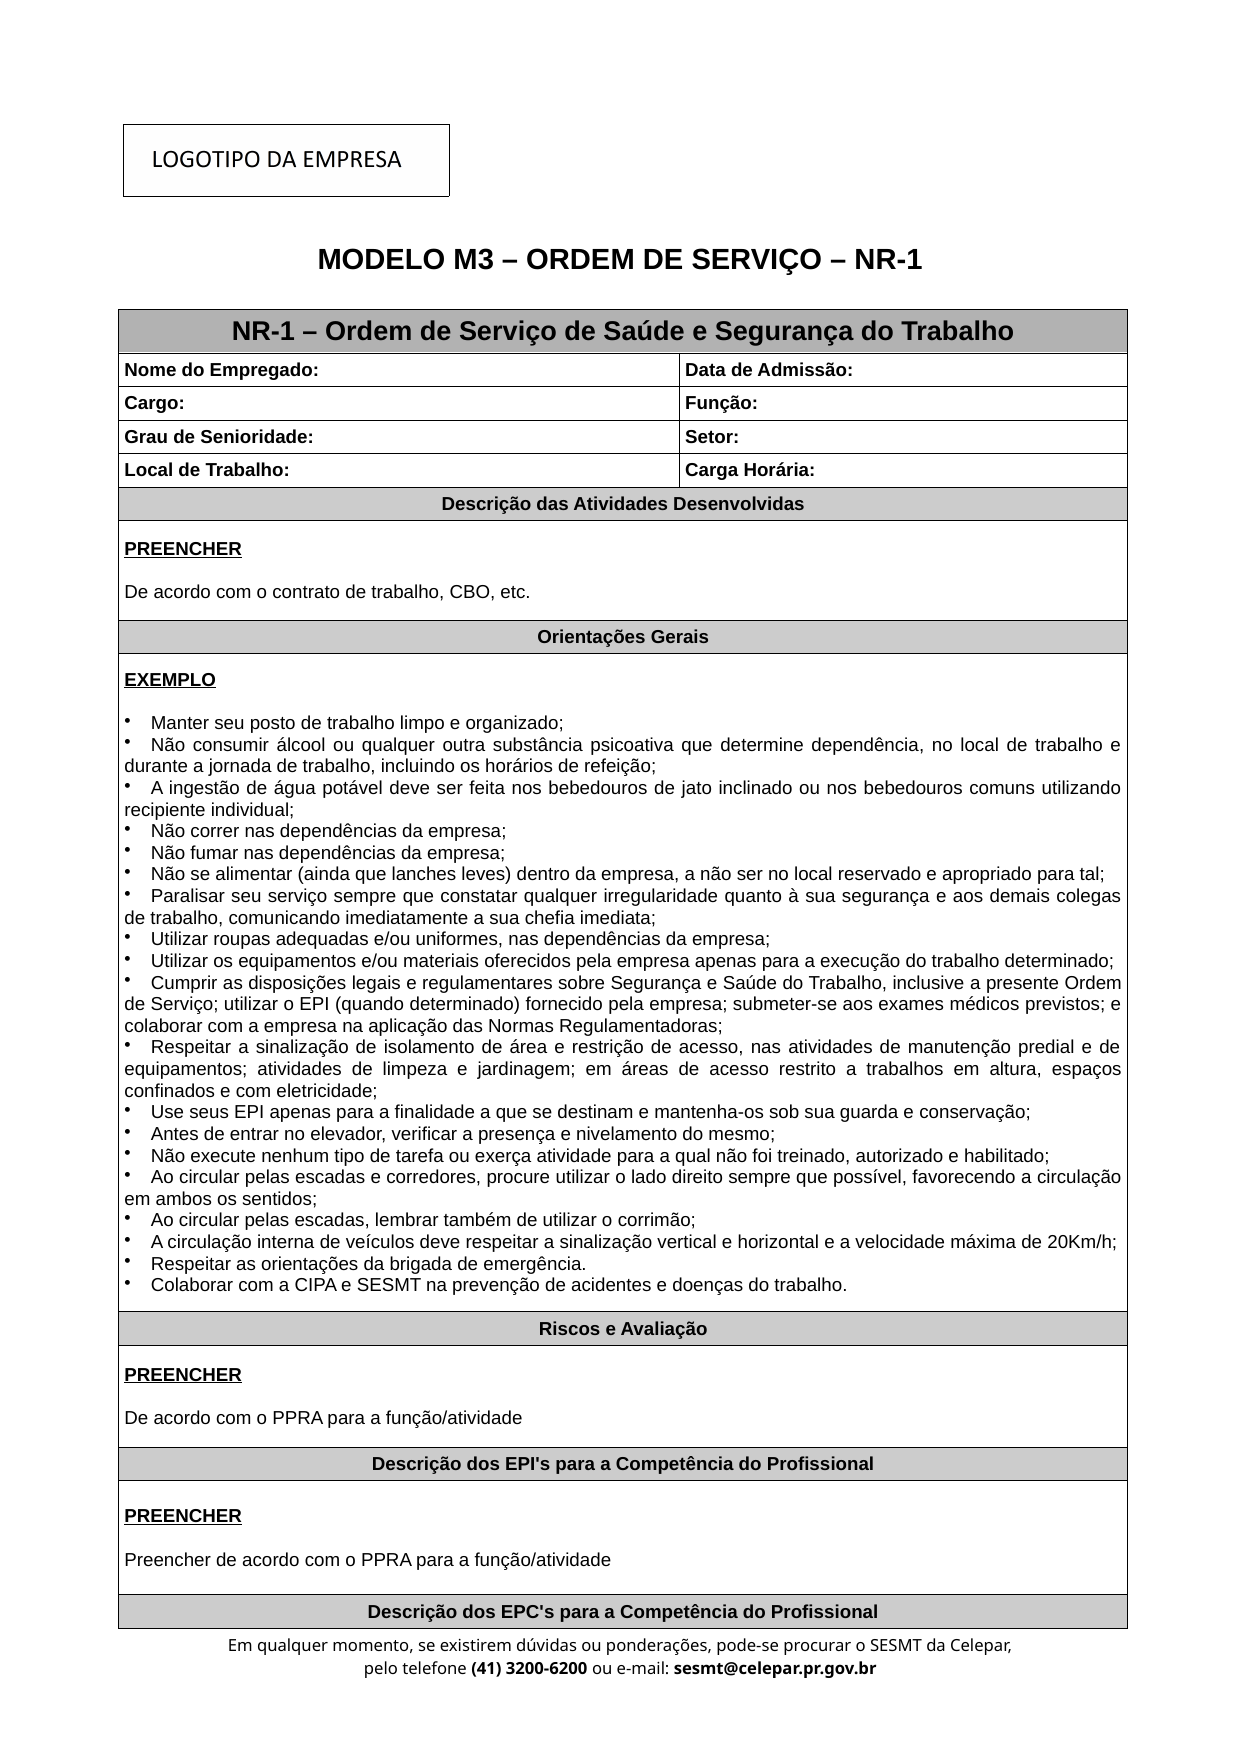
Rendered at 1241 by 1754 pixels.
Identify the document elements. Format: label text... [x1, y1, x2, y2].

table_header NR-1 – Ordem de Serviço de Saúde e Segurança do Trabalho [119, 310, 1127, 352]
table_cell Grau de Senioridade: [119, 421, 679, 453]
table_cell Riscos e Avaliação [119, 1312, 1127, 1345]
table_cell PREENCHER Preencher de acordo com o PPRA para a função/atividade [119, 1481, 1127, 1594]
table_cell Local de Trabalho: [119, 454, 679, 487]
table_cell Data de Admissão: [680, 354, 1127, 386]
table_cell Carga Horária: [680, 454, 1127, 487]
text MODELO M3 – ORDEM DE SERVIÇO – NR-1 [118, 242, 1122, 276]
table_cell Setor: [680, 421, 1127, 453]
table_cell Orientações Gerais [119, 621, 1127, 653]
picture [124, 125, 449, 196]
table_cell Função: [680, 387, 1127, 419]
table_cell PREENCHER De acordo com o contrato de trabalho, CBO, etc. [119, 521, 1127, 619]
table_cell PREENCHER De acordo com o PPRA para a função/atividade [119, 1346, 1127, 1447]
table_cell Cargo: [119, 387, 679, 419]
table_cell Descrição dos EPC's para a Competência do Profissional [119, 1595, 1127, 1628]
table_cell Descrição dos EPI's para a Competência do Profissional [119, 1448, 1127, 1480]
table_cell Descrição das Atividades Desenvolvidas [119, 488, 1127, 520]
table_cell Nome do Empregado: [119, 354, 679, 386]
table_cell EXEMPLO Manter seu posto de trabalho limpo e organizado; Não consumir álcool ou qualquer outra substância psicoativa que determine dependência, no local de trabalho e durante a jornada de trabalho, incluindo os horários de refeição; A ingestão de água potável deve ser feita nos bebedouros de jato inclinado ou nos bebedouros comuns utilizando recipiente individual; Não correr nas dependências da empresa; Não fumar nas dependências da empresa; Não se alimentar (ainda que lanches leves) dentro da empresa, a não ser no local reservado e apropriado para tal; Paralisar seu serviço sempre que constatar qualquer irregularidade quanto à sua segurança e aos demais colegas de trabalho, comunicando imediatamente a sua chefia imediata; Utilizar roupas adequadas e/ou uniformes, nas dependências da empresa; Utilizar os equipamentos e/ou materiais oferecidos pela empresa apenas para a execução do trabalho determinado; Cumprir as disposições legais e regulamentares sobre Segurança e Saúde do Trabalho, inclusive a presente Ordem de Serviço; utilizar o EPI (quando determinado) fornecido pela empresa; submeter-se aos exames médicos previstos; e colaborar com a empresa na aplicação das Normas Regulamentadoras; Respeitar a sinalização de isolamento de área e restrição de acesso, nas atividades de manutenção predial e de equipamentos; atividades de limpeza e jardinagem; em áreas de acesso restrito a trabalhos em altura, espaços confinados e com eletricidade; Use seus EPI apenas para a finalidade a que se destinam e mantenha-os sob sua guarda e conservação; Antes de entrar no elevador, verificar a presença e nivelamento do mesmo; Não execute nenhum tipo de tarefa ou exerça atividade para a qual não foi treinado, autorizado e habilitado; Ao circular pelas escadas e corredores, procure utilizar o lado direito sempre que possível, favorecendo a circulação em ambos os sentidos; Ao circular pelas escadas, lembrar também de utilizar o corrimão; A circulação interna de veículos deve respeitar a sinalização vertical e horizontal e a velocidade máxima de 20Km/h; Respeitar as orientações da brigada de emergência. Colaborar com a CIPA e SESMT na prevenção de acidentes e doenças do trabalho. [119, 654, 1127, 1311]
